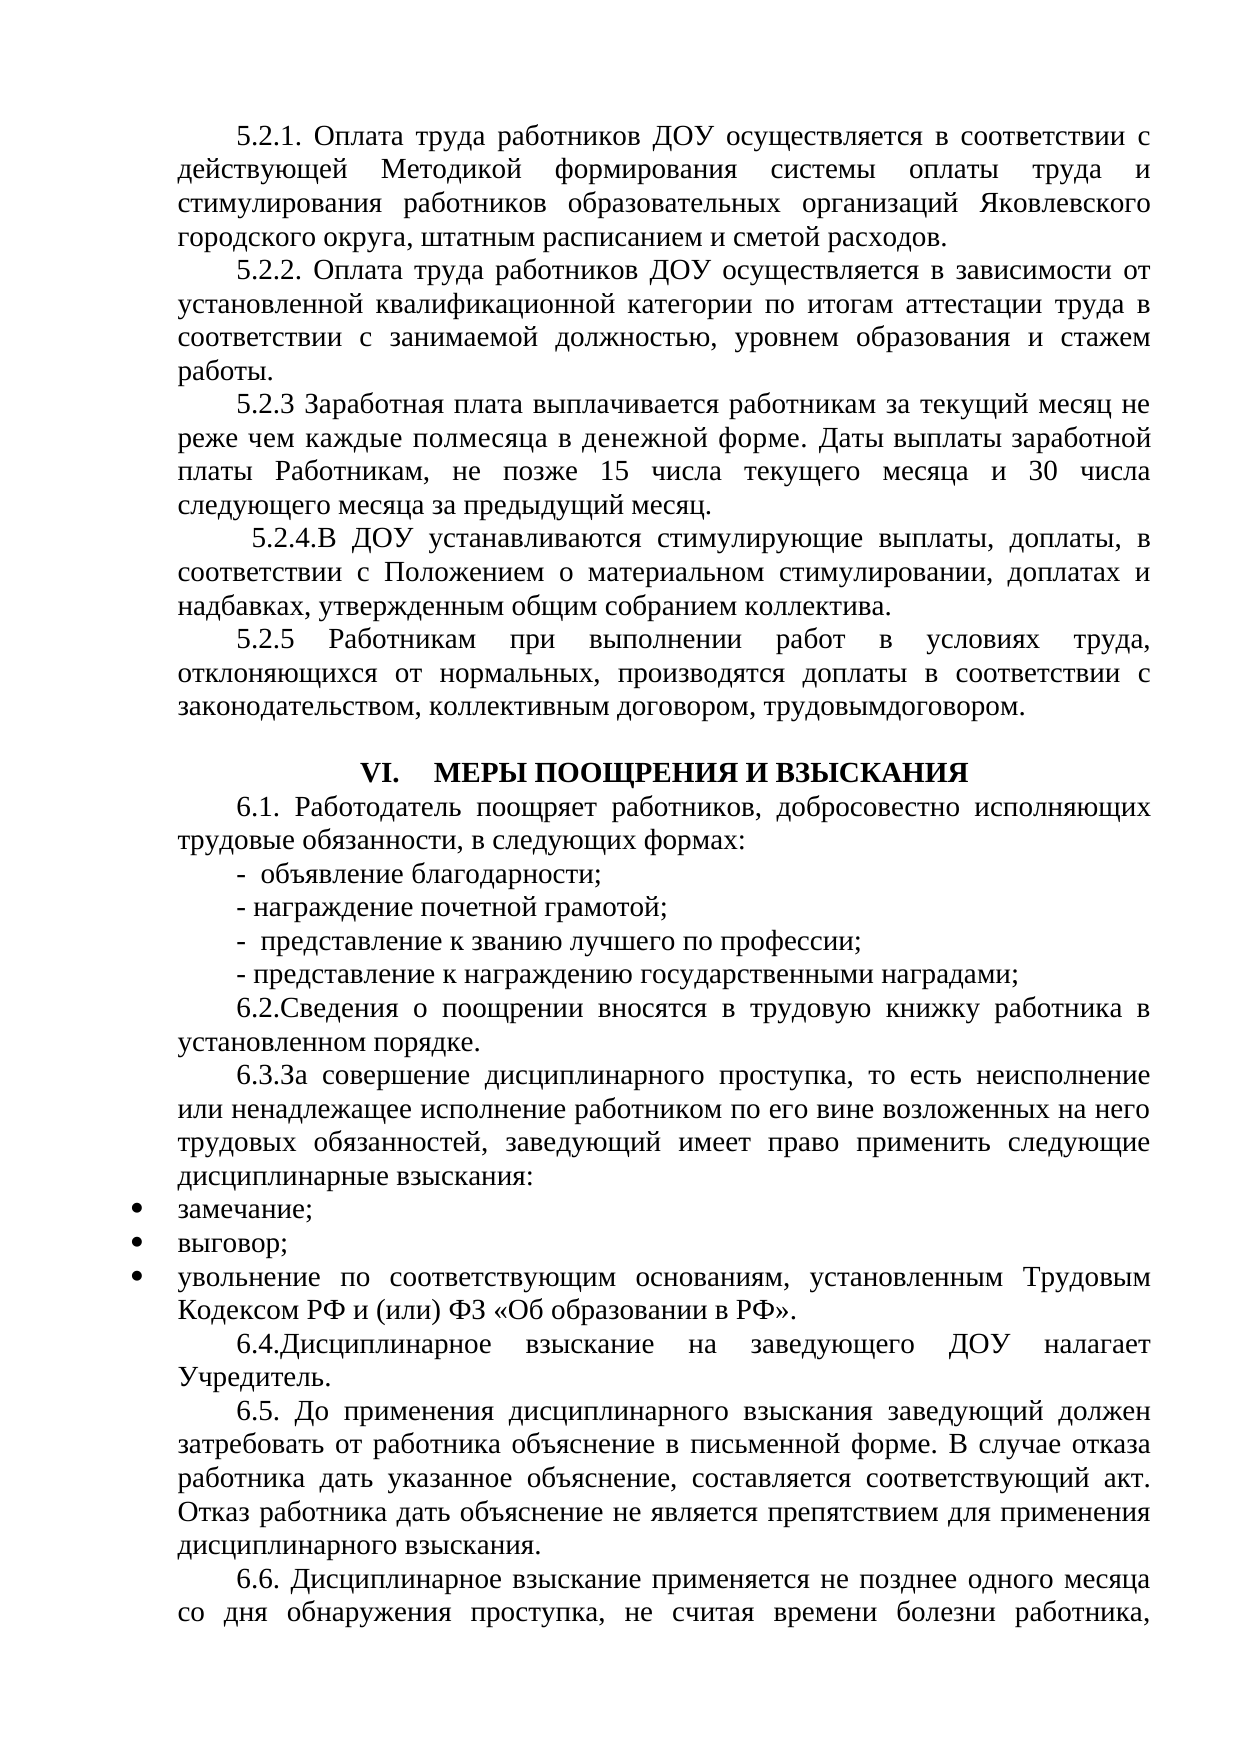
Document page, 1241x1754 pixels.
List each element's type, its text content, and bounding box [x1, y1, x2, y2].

text - представление к награждению государственными наградами; [177, 957, 1152, 990]
text 5.2.1. Оплата труда работников ДОУ осуществляется в соответствии с действующей Методикой формирования системы оплаты труда и стимулирования работников образовательных организаций Яковлевского городского округа, штатным расписанием и сметой расходов. [177, 118, 1152, 252]
text 6.3.За совершение дисциплинарного проступка, то есть неисполнение или ненадлежащее исполнение работником по его вине возложенных на него трудовых обязанностей, заведующий имеет право применить следующие дисциплинарные взыскания: [177, 1057, 1152, 1191]
text 6.4.Дисциплинарное взыскание на заведующего ДОУ налагает Учредитель. [177, 1326, 1152, 1393]
list МЕРЫ ПООЩРЕНИЯ И ВЗЫСКАНИЯ [177, 755, 1152, 789]
list увольнение по соответствующим основаниям, установленным Трудовым Кодексом РФ и (или) ФЗ «Об образовании в РФ». [132, 1259, 1152, 1326]
list выговор; [132, 1225, 1152, 1259]
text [177, 1561, 1152, 1628]
text 6.1. Работодатель поощряет работников, добросовестно исполняющих трудовые обязанности, в следующих формах: [177, 789, 1152, 856]
text 5.2.4.В ДОУ устанавливаются стимулирующие выплаты, доплаты, в соответствии с Положением о материальном стимулировании, доплатах и надбавках, утвержденным общим собранием коллектива. [177, 521, 1152, 621]
list замечание; [132, 1191, 1152, 1225]
text 5.2.2. Оплата труда работников ДОУ осуществляется в зависимости от установленной квалификационной категории по итогам аттестации труда в соответствии с занимаемой должностью, уровнем образования и стажем работы. [177, 252, 1152, 386]
text - объявление благодарности; [177, 856, 1152, 889]
text 5.2.5 Работникам при выполнении работ в условиях труда, отклоняющихся от нормальных, производятся доплаты в соответствии с законодательством, коллективным договором, трудовымдоговором. [177, 621, 1152, 722]
text - награждение почетной грамотой; [177, 889, 1152, 923]
text - представление к званию лучшего по профессии; [177, 923, 1152, 957]
text 6.2.Сведения о поощрении вносятся в трудовую книжку работника в установленном порядке. [177, 990, 1152, 1057]
text 6.5. До применения дисциплинарного взыскания заведующий должен затребовать от работника объяснение в письменной форме. В случае отказа работника дать указанное объяснение, составляется соответствующий акт. Отказ работника дать объяснение не является препятствием для применения дисциплинарного взыскания. [177, 1393, 1152, 1561]
text 5.2.3 Заработная плата выплачивается работникам за текущий месяц не реже чем каждые полмесяца в денежной форме. Даты выплаты заработной платы Работникам, не позже 15 числа текущего месяца и 30 числа следующего месяца за предыдущий месяц. [177, 386, 1152, 521]
